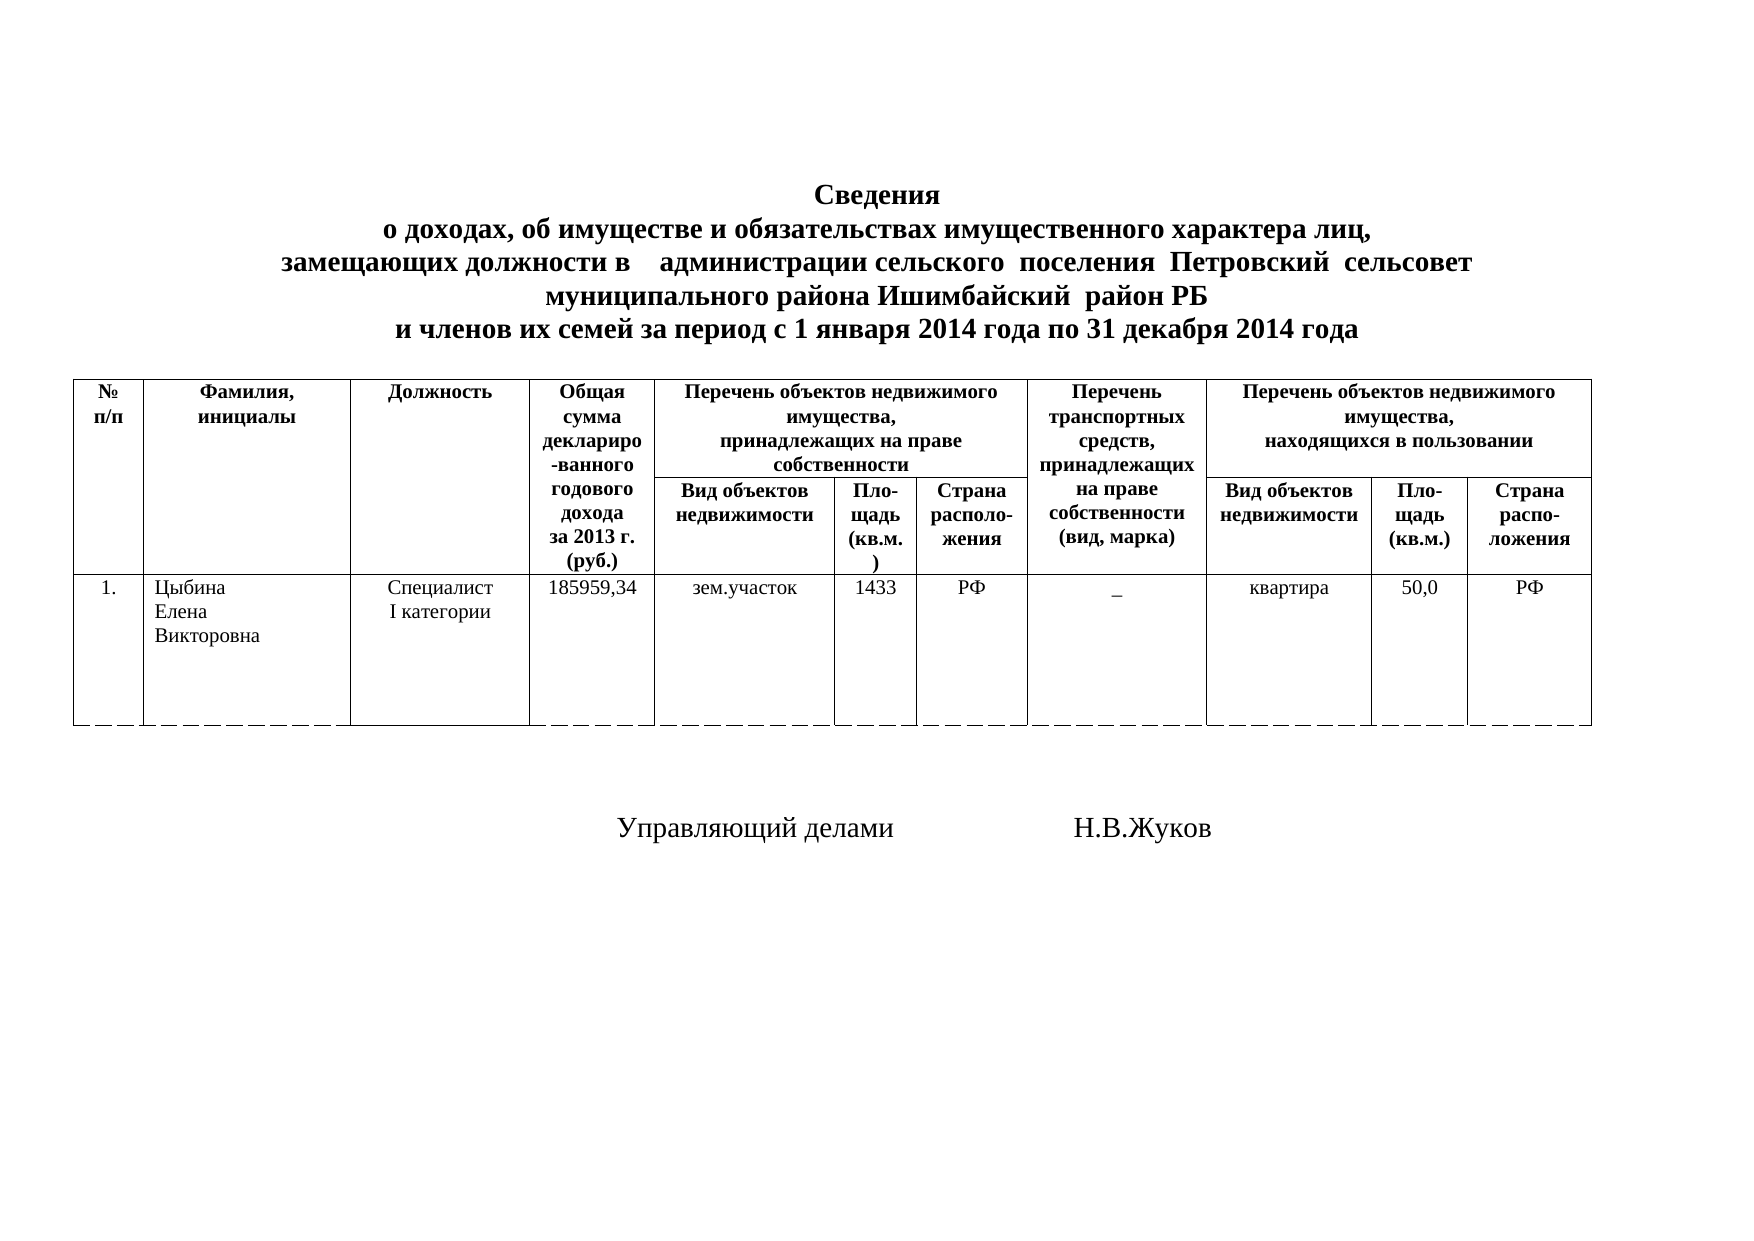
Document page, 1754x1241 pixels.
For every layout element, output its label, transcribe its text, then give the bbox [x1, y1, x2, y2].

text муниципального района Ишимбайский район РБ [118, 278, 1636, 311]
text замещающих должности в администрации сельского поселения Петровский сельсовет [118, 244, 1636, 278]
table_cell _ [1028, 575, 1206, 725]
table_header № п/п [74, 380, 143, 574]
table_header Общая сумма деклариро-ванного годового дохода за 2013 г. (руб.) [530, 380, 654, 574]
table_header Должность [351, 380, 529, 574]
table_header Фамилия, инициалы [144, 380, 350, 574]
table_cell Вид объектов недвижимости [1207, 478, 1371, 574]
table_cell 185959,34 [530, 575, 654, 725]
table_cell Страна распо- ложения [1468, 478, 1591, 574]
table_header Перечень объектов недвижимого имущества, находящихся в пользовании [1207, 380, 1591, 477]
table_cell 1433 [835, 575, 916, 725]
table_cell РФ [1468, 575, 1591, 725]
text и членов их семей за период с 1 января 2014 года по 31 декабря 2014 года [118, 311, 1636, 345]
table_header Перечень транспортных средств, принадлежащих на праве собственности (вид, марка) [1028, 380, 1206, 574]
table_cell квартира [1207, 575, 1371, 725]
table_cell 1. [74, 575, 143, 725]
table_cell Пло-щадь (кв.м.) [835, 478, 916, 574]
text о доходах, об имуществе и обязательствах имущественного характера лиц, [118, 211, 1636, 244]
text Сведения [118, 177, 1636, 211]
table_cell Вид объектов недвижимости [655, 478, 834, 574]
table_cell 50,0 [1372, 575, 1467, 725]
table_cell Пло-щадь (кв.м.) [1372, 478, 1467, 574]
table_cell РФ [917, 575, 1027, 725]
text Управляющий делами Н.В.Жуков [118, 810, 1636, 844]
table_cell Специалист I категории [351, 575, 529, 725]
table_cell зем.участок [655, 575, 834, 725]
table_cell Цыбина Елена Викторовна [144, 575, 350, 725]
table_header Перечень объектов недвижимого имущества, принадлежащих на праве собственности [655, 380, 1027, 477]
table_cell Страна располо-жения [917, 478, 1027, 574]
